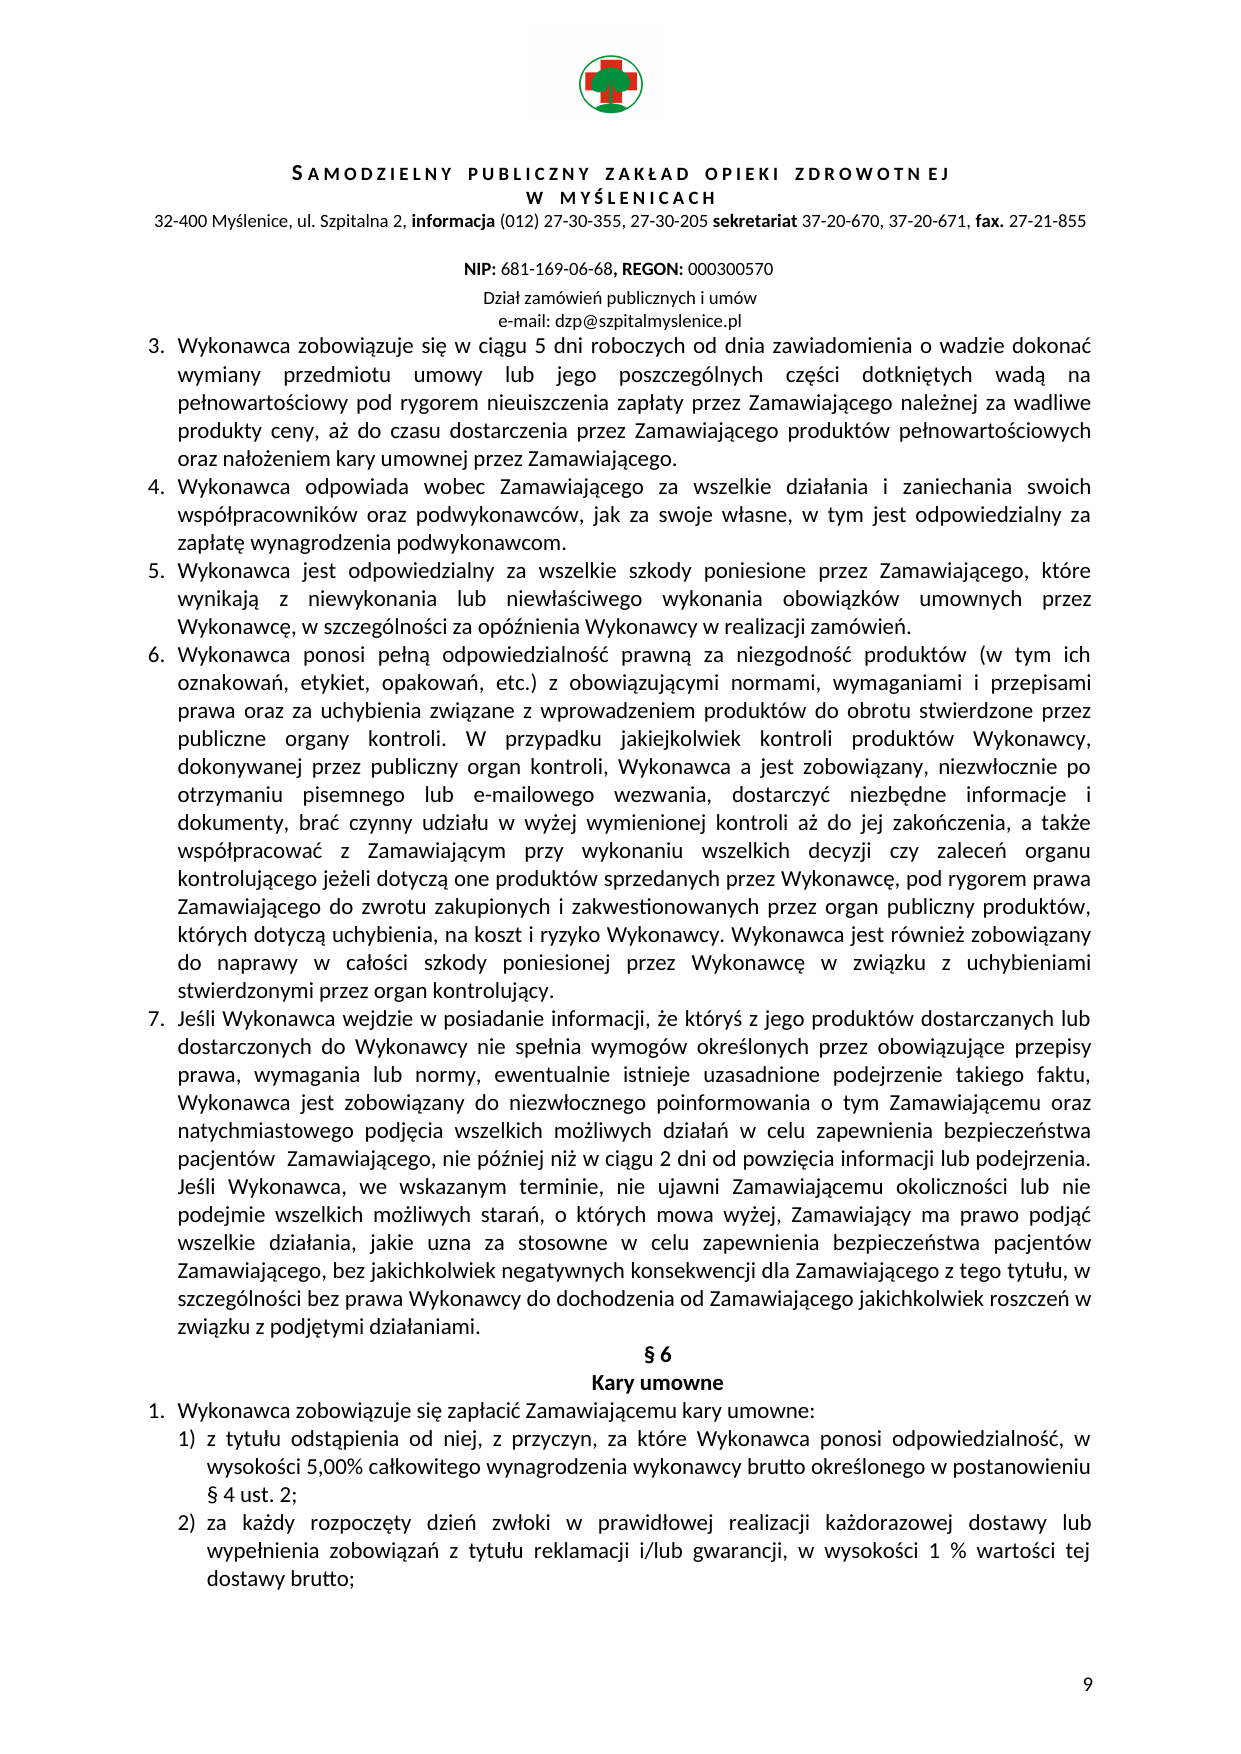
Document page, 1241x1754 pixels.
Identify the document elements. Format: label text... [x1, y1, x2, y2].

text Kary umowne [223, 1368, 1093, 1396]
list Wykonawca zobowiązuje się zapłacić Zamawiającemu kary umowne: [148, 1396, 1093, 1424]
text § 6 [223, 1340, 1093, 1368]
list z tytułu odstąpienia od niej, z przyczyn, za które Wykonawca ponosi odpowiedzialność, w wysokości 5,00% całkowitego wynagrodzenia wykonawcy brutto określonego w postanowieniu § 4 ust. 2; [177, 1424, 1093, 1508]
list Wykonawca odpowiada wobec Zamawiającego za wszelkie działania i zaniechania swoich współpracowników oraz podwykonawców, jak za swoje własne, w tym jest odpowiedzialny za zapłatę wynagrodzenia podwykonawcom. [148, 472, 1093, 556]
list Jeśli Wykonawca wejdzie w posiadanie informacji, że któryś z jego produktów dostarczanych lub dostarczonych do Wykonawcy nie spełnia wymogów określonych przez obowiązujące przepisy prawa, wymagania lub normy, ewentualnie istnieje uzasadnione podejrzenie takiego faktu, Wykonawca jest zobowiązany do niezwłocznego poinformowania o tym Zamawiającemu oraz natychmiastowego podjęcia wszelkich możliwych działań w celu zapewnienia bezpieczeństwa pacjentów Zamawiającego, nie później niż w ciągu 2 dni od powzięcia informacji lub podejrzenia. Jeśli Wykonawca, we wskazanym terminie, nie ujawni Zamawiającemu okoliczności lub nie podejmie wszelkich możliwych starań, o których mowa wyżej, Zamawiający ma prawo podjąć wszelkie działania, jakie uzna za stosowne w celu zapewnienia bezpieczeństwa pacjentów Zamawiającego, bez jakichkolwiek negatywnych konsekwencji dla Zamawiającego z tego tytułu, w szczególności bez prawa Wykonawcy do dochodzenia od Zamawiającego jakichkolwiek roszczeń w związku z podjętymi działaniami. [148, 1004, 1093, 1340]
picture [532, 29, 661, 117]
list Wykonawca ponosi pełną odpowiedzialność prawną za niezgodność produktów (w tym ich oznakowań, etykiet, opakowań, etc.) z obowiązującymi normami, wymaganiami i przepisami prawa oraz za uchybienia związane z wprowadzeniem produktów do obrotu stwierdzone przez publiczne organy kontroli. W przypadku jakiejkolwiek kontroli produktów Wykonawcy, dokonywanej przez publiczny organ kontroli, Wykonawca a jest zobowiązany, niezwłocznie po otrzymaniu pisemnego lub e-mailowego wezwania, dostarczyć niezbędne informacje i dokumenty, brać czynny udziału w wyżej wymienionej kontroli aż do jej zakończenia, a także współpracować z Zamawiającym przy wykonaniu wszelkich decyzji czy zaleceń organu kontrolującego jeżeli dotyczą one produktów sprzedanych przez Wykonawcę, pod rygorem prawa Zamawiającego do zwrotu zakupionych i zakwestionowanych przez organ publiczny produktów, których dotyczą uchybienia, na koszt i ryzyko Wykonawcy. Wykonawca jest również zobowiązany do naprawy w całości szkody poniesionej przez Wykonawcę w związku z uchybieniami stwierdzonymi przez organ kontrolujący. [148, 640, 1093, 1004]
list Wykonawca zobowiązuje się w ciągu 5 dni roboczych od dnia zawiadomienia o wadzie dokonać wymiany przedmiotu umowy lub jego poszczególnych części dotkniętych wadą na pełnowartościowy pod rygorem nieuiszczenia zapłaty przez Zamawiającego należnej za wadliwe produkty ceny, aż do czasu dostarczenia przez Zamawiającego produktów pełnowartościowych oraz nałożeniem kary umownej przez Zamawiającego. [148, 332, 1093, 472]
list Wykonawca jest odpowiedzialny za wszelkie szkody poniesione przez Zamawiającego, które wynikają z niewykonania lub niewłaściwego wykonania obowiązków umownych przez Wykonawcę, w szczególności za opóźnienia Wykonawcy w realizacji zamówień. [148, 556, 1093, 640]
list za każdy rozpoczęty dzień zwłoki w prawidłowej realizacji każdorazowej dostawy lub wypełnienia zobowiązań z tytułu reklamacji i/lub gwarancji, w wysokości 1 % wartości tej dostawy brutto; [177, 1508, 1093, 1593]
